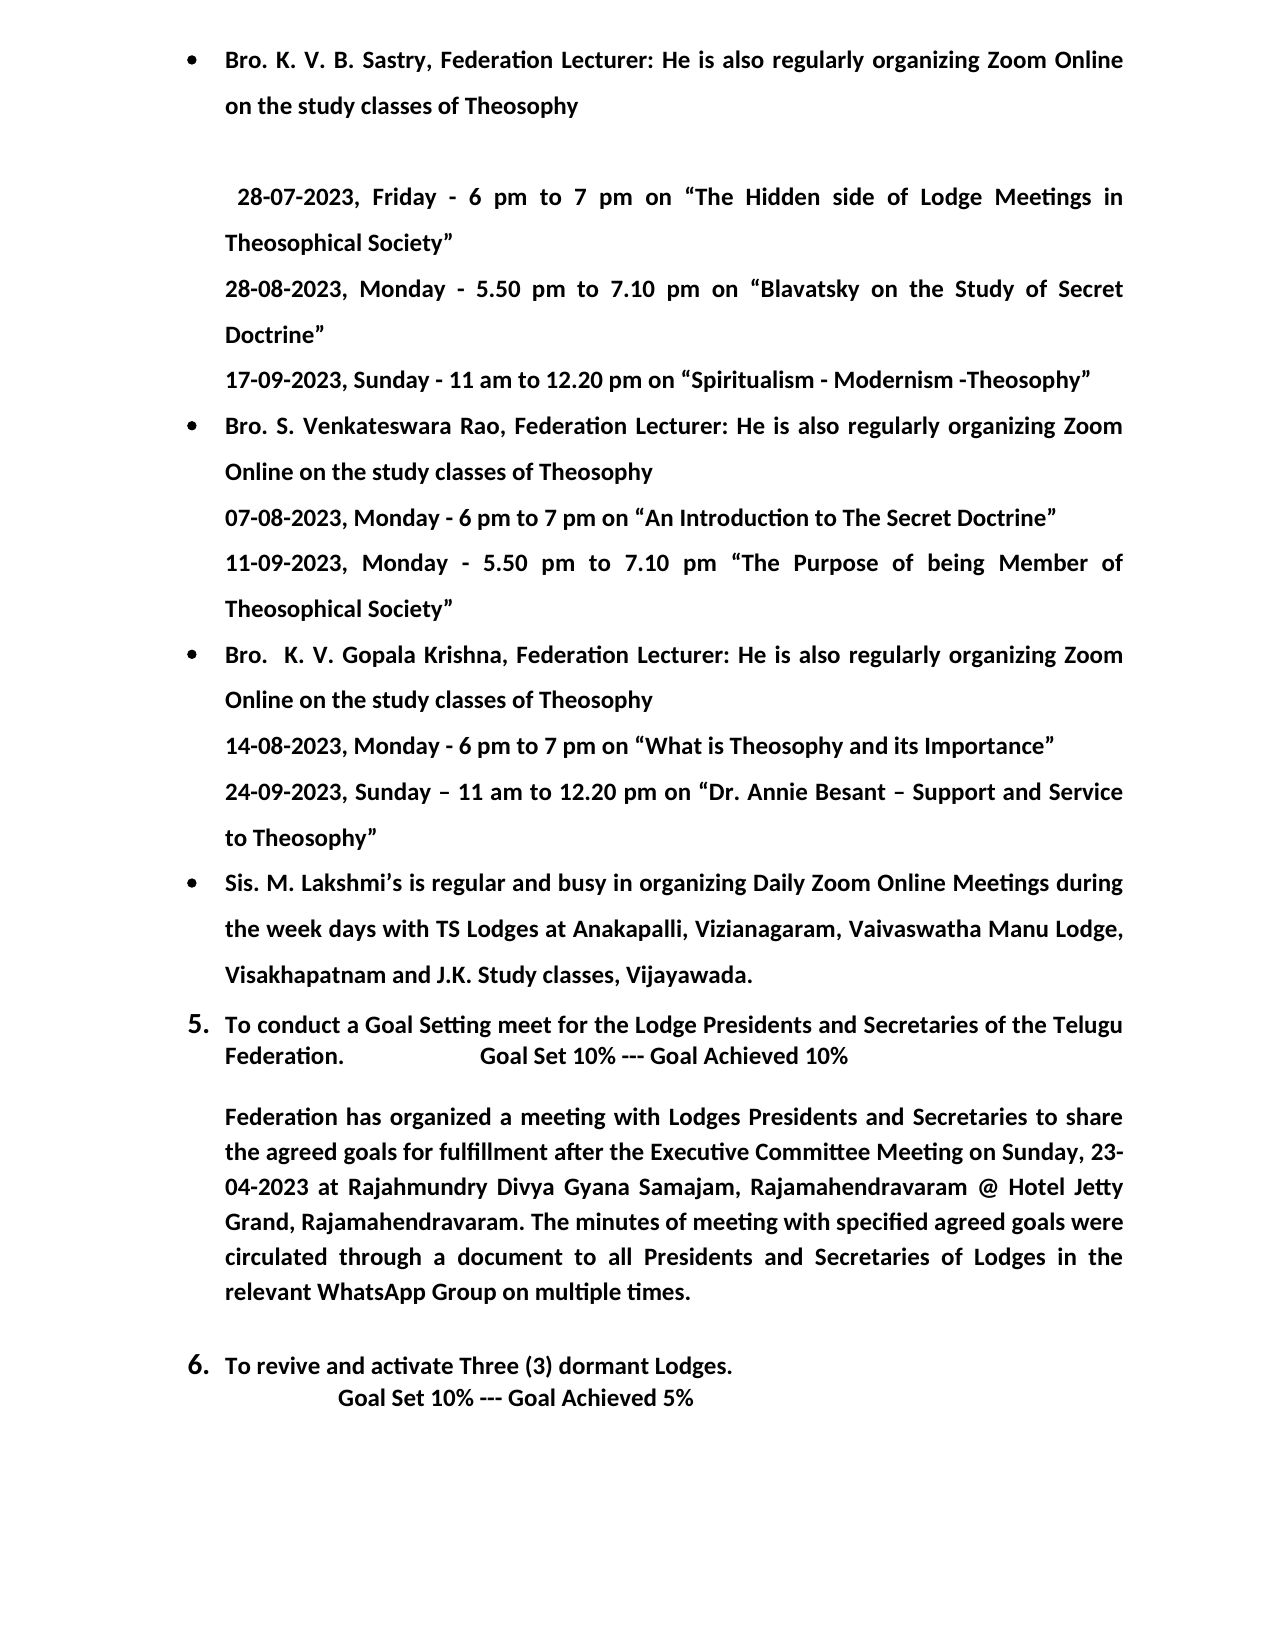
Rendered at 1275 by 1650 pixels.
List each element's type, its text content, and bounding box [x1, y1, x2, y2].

list Bro. K. V. B. Sastry, Federation Lecturer: He is also regularly organizing Zoom Online on the study classes of Theosophy [187, 44, 1125, 121]
list 24-09-2023, Sunday – 11 am to 12.20 pm on “Dr. Annie Besant – Support and Service to Theosophy” [225, 776, 1125, 852]
list To revive and activate Three (3) dormant Lodges. [187, 1346, 1125, 1382]
list Bro. S. Venkateswara Rao, Federation Lecturer: He is also regularly organizing Zoom Online on the study classes of Theosophy [187, 410, 1125, 486]
list To conduct a Goal Setting meet for the Lodge Presidents and Secretaries of the Telugu Federation. Goal Set 10% --- Goal Achieved 10% [187, 1005, 1125, 1071]
list Goal Set 10% --- Goal Achieved 5% [225, 1382, 1125, 1412]
list Federation has organized a meeting with Lodges Presidents and Secretaries to share the agreed goals for fulfillment after the Executive Committee Meeting on Sunday, 23-04-2023 at Rajahmundry Divya Gyana Samajam, Rajamahendravaram @ Hotel Jetty Grand, Rajamahendravaram. The minutes of meeting with specified agreed goals were circulated through a document to all Presidents and Secretaries of Lodges in the relevant WhatsApp Group on multiple times. [225, 1101, 1125, 1307]
list 17-09-2023, Sunday - 11 am to 12.20 pm on “Spiritualism - Modernism -Theosophy” [225, 364, 1125, 395]
list 28-07-2023, Friday - 6 pm to 7 pm on “The Hidden side of Lodge Meetings in Theosophical Society” [225, 182, 1125, 258]
list 28-08-2023, Monday - 5.50 pm to 7.10 pm on “Blavatsky on the Study of Secret Doctrine” [225, 273, 1125, 349]
list 11-09-2023, Monday - 5.50 pm to 7.10 pm “The Purpose of being Member of Theosophical Society” [225, 547, 1125, 624]
list Bro. K. V. Gopala Krishna, Federation Lecturer: He is also regularly organizing Zoom Online on the study classes of Theosophy [187, 639, 1125, 715]
list 14-08-2023, Monday - 6 pm to 7 pm on “What is Theosophy and its Importance” [225, 730, 1125, 761]
list Sis. M. Lakshmi’s is regular and busy in organizing Daily Zoom Online Meetings during the week days with TS Lodges at Anakapalli, Vizianagaram, Vaivaswatha Manu Lodge, Visakhapatnam and J.K. Study classes, Vijayawada. [187, 867, 1125, 989]
list 07-08-2023, Monday - 6 pm to 7 pm on “An Introduction to The Secret Doctrine” [225, 502, 1125, 532]
